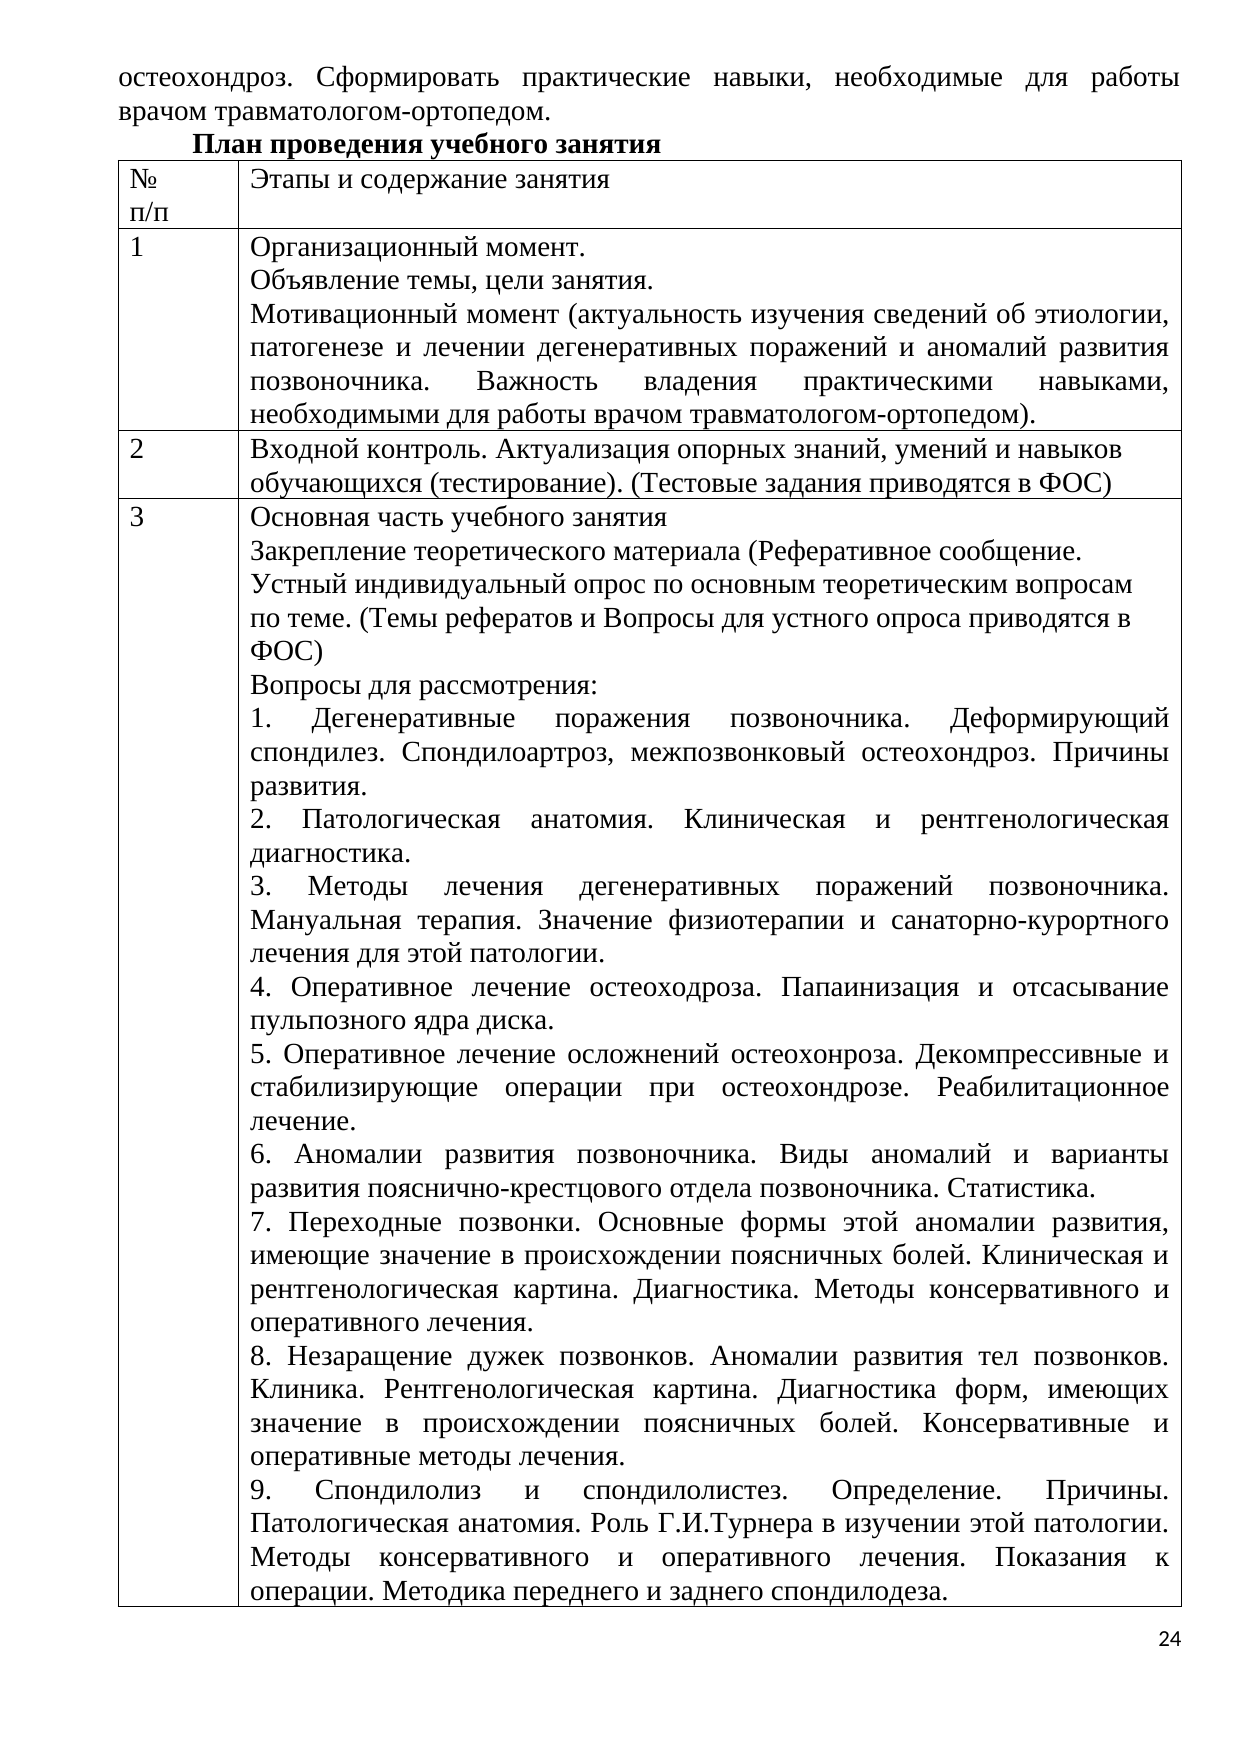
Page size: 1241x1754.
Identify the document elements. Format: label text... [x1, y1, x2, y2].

table_header № п/п [119, 161, 238, 228]
table_header Этапы и содержание занятия [239, 161, 1181, 228]
table_cell 3 [119, 499, 238, 1606]
table_cell Входной контроль. Актуализация опорных знаний, умений и навыков обучающихся (тестирование). (Тестовые задания приводятся в ФОС) [239, 431, 1181, 498]
table_cell 2 [119, 431, 238, 498]
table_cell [239, 499, 1181, 1606]
text План проведения учебного занятия [118, 126, 1181, 160]
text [118, 59, 1181, 126]
table_cell 1 [119, 229, 238, 430]
table_cell Организационный момент. Объявление темы, цели занятия. Мотивационный момент (актуальность изучения сведений об этиологии, патогенезе и лечении дегенеративных поражений и аномалий развития позвоночника. Важность владения практическими навыками, необходимыми для работы врачом травматологом-ортопедом). [239, 229, 1181, 430]
